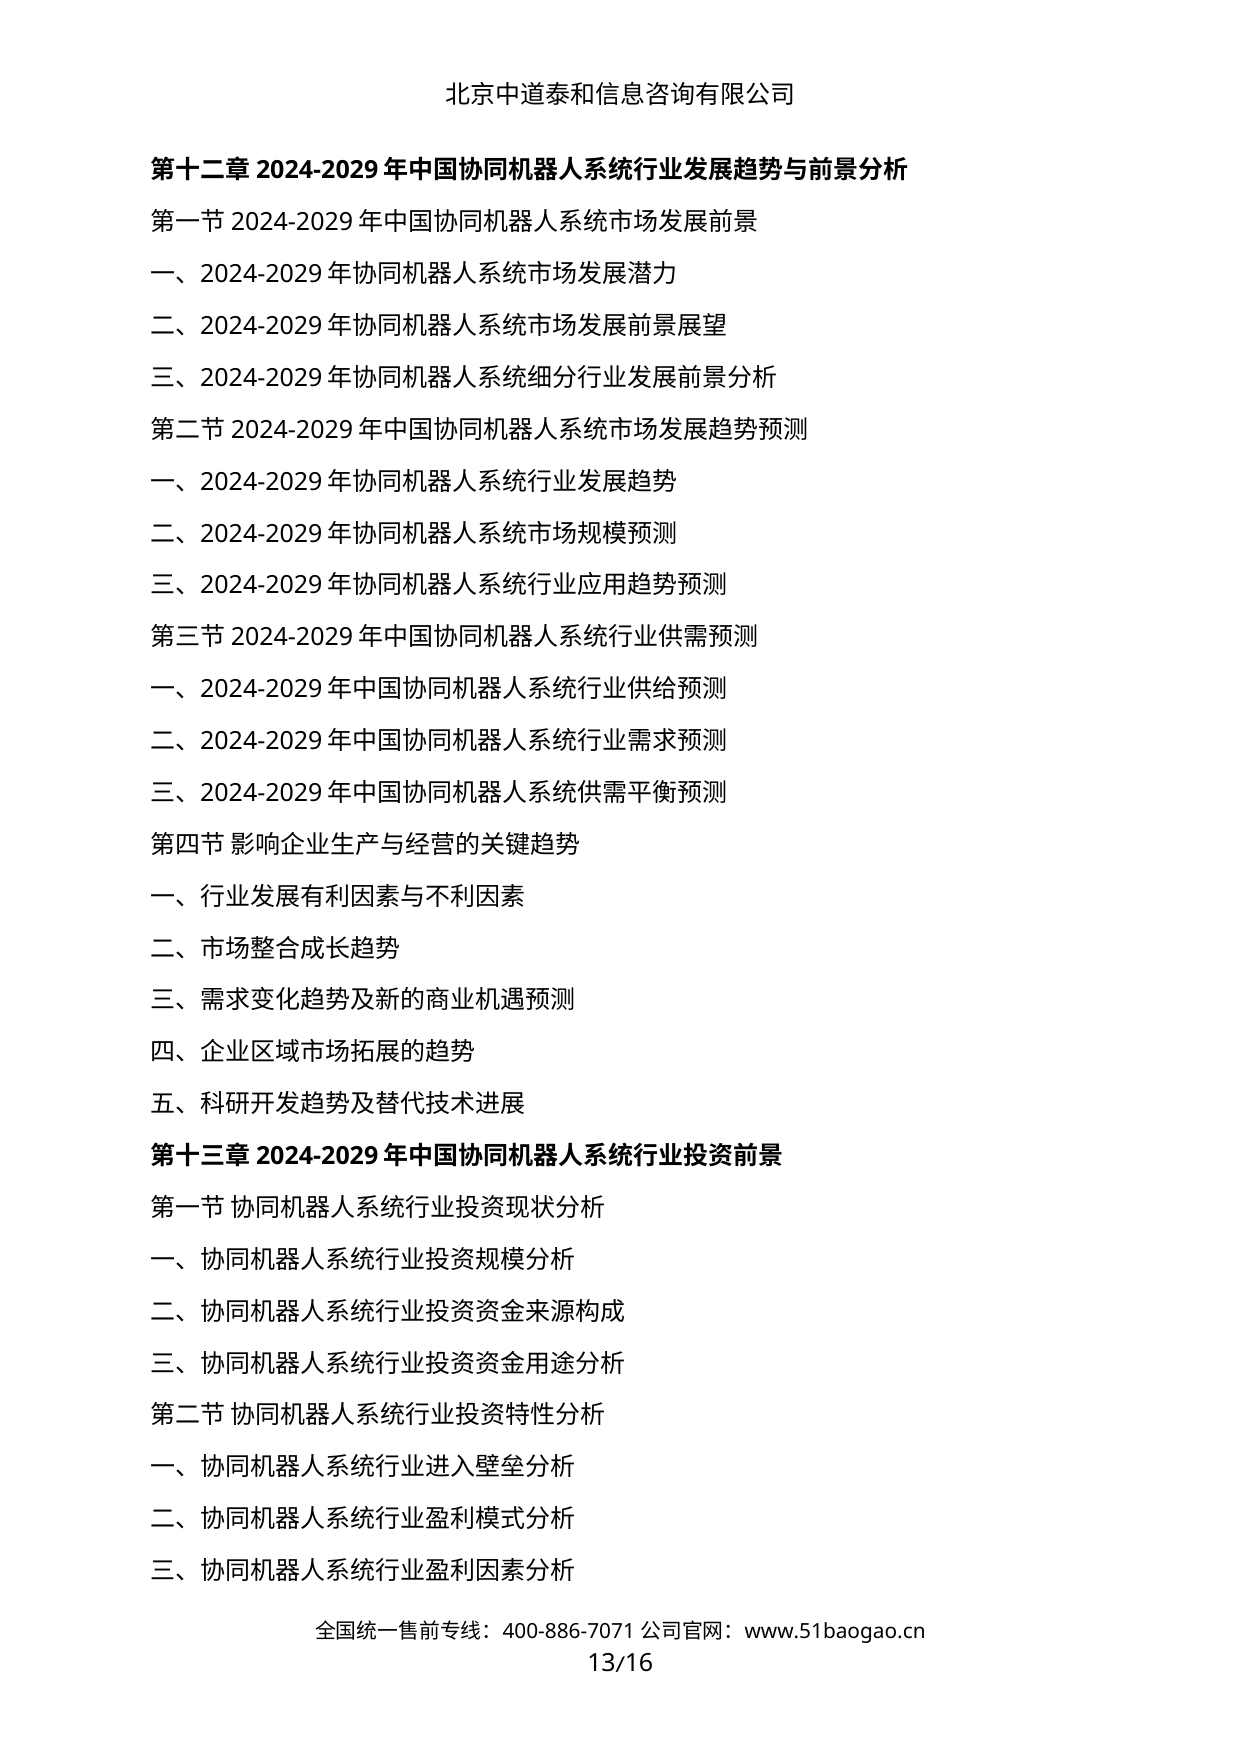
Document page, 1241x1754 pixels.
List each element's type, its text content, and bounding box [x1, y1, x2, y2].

text 第四节 影响企业生产与经营的关键趋势 [150, 824, 1090, 861]
text 第十二章 2024-2029年中国协同机器人系统行业发展趋势与前景分析 [150, 150, 1090, 186]
text 二、2024-2029年中国协同机器人系统行业需求预测 [150, 721, 1090, 757]
text 第二节 协同机器人系统行业投资特性分析 [150, 1395, 1090, 1431]
text 三、协同机器人系统行业投资资金用途分析 [150, 1343, 1090, 1379]
text 三、协同机器人系统行业盈利因素分析 [150, 1551, 1090, 1587]
text 第一节 2024-2029年中国协同机器人系统市场发展前景 [150, 202, 1090, 238]
text 二、协同机器人系统行业盈利模式分析 [150, 1499, 1090, 1535]
text 三、2024-2029年协同机器人系统行业应用趋势预测 [150, 565, 1090, 601]
text 二、2024-2029年协同机器人系统市场规模预测 [150, 513, 1090, 549]
text 第一节 协同机器人系统行业投资现状分析 [150, 1187, 1090, 1224]
text 三、2024-2029年协同机器人系统细分行业发展前景分析 [150, 357, 1090, 394]
text 第二节 2024-2029年中国协同机器人系统市场发展趋势预测 [150, 409, 1090, 446]
text 五、科研开发趋势及替代技术进展 [150, 1084, 1090, 1120]
text 第三节 2024-2029年中国协同机器人系统行业供需预测 [150, 617, 1090, 653]
text 一、2024-2029年协同机器人系统市场发展潜力 [150, 254, 1090, 290]
text 第十三章 2024-2029年中国协同机器人系统行业投资前景 [150, 1136, 1090, 1172]
text 三、2024-2029年中国协同机器人系统供需平衡预测 [150, 772, 1090, 809]
text 四、企业区域市场拓展的趋势 [150, 1032, 1090, 1068]
text 一、2024-2029年协同机器人系统行业发展趋势 [150, 461, 1090, 497]
text 三、需求变化趋势及新的商业机遇预测 [150, 980, 1090, 1016]
text 二、市场整合成长趋势 [150, 928, 1090, 964]
text 一、2024-2029年中国协同机器人系统行业供给预测 [150, 669, 1090, 705]
text 一、行业发展有利因素与不利因素 [150, 876, 1090, 912]
text 一、协同机器人系统行业进入壁垒分析 [150, 1447, 1090, 1483]
text 一、协同机器人系统行业投资规模分析 [150, 1239, 1090, 1276]
text 二、协同机器人系统行业投资资金来源构成 [150, 1291, 1090, 1327]
text 二、2024-2029年协同机器人系统市场发展前景展望 [150, 306, 1090, 342]
